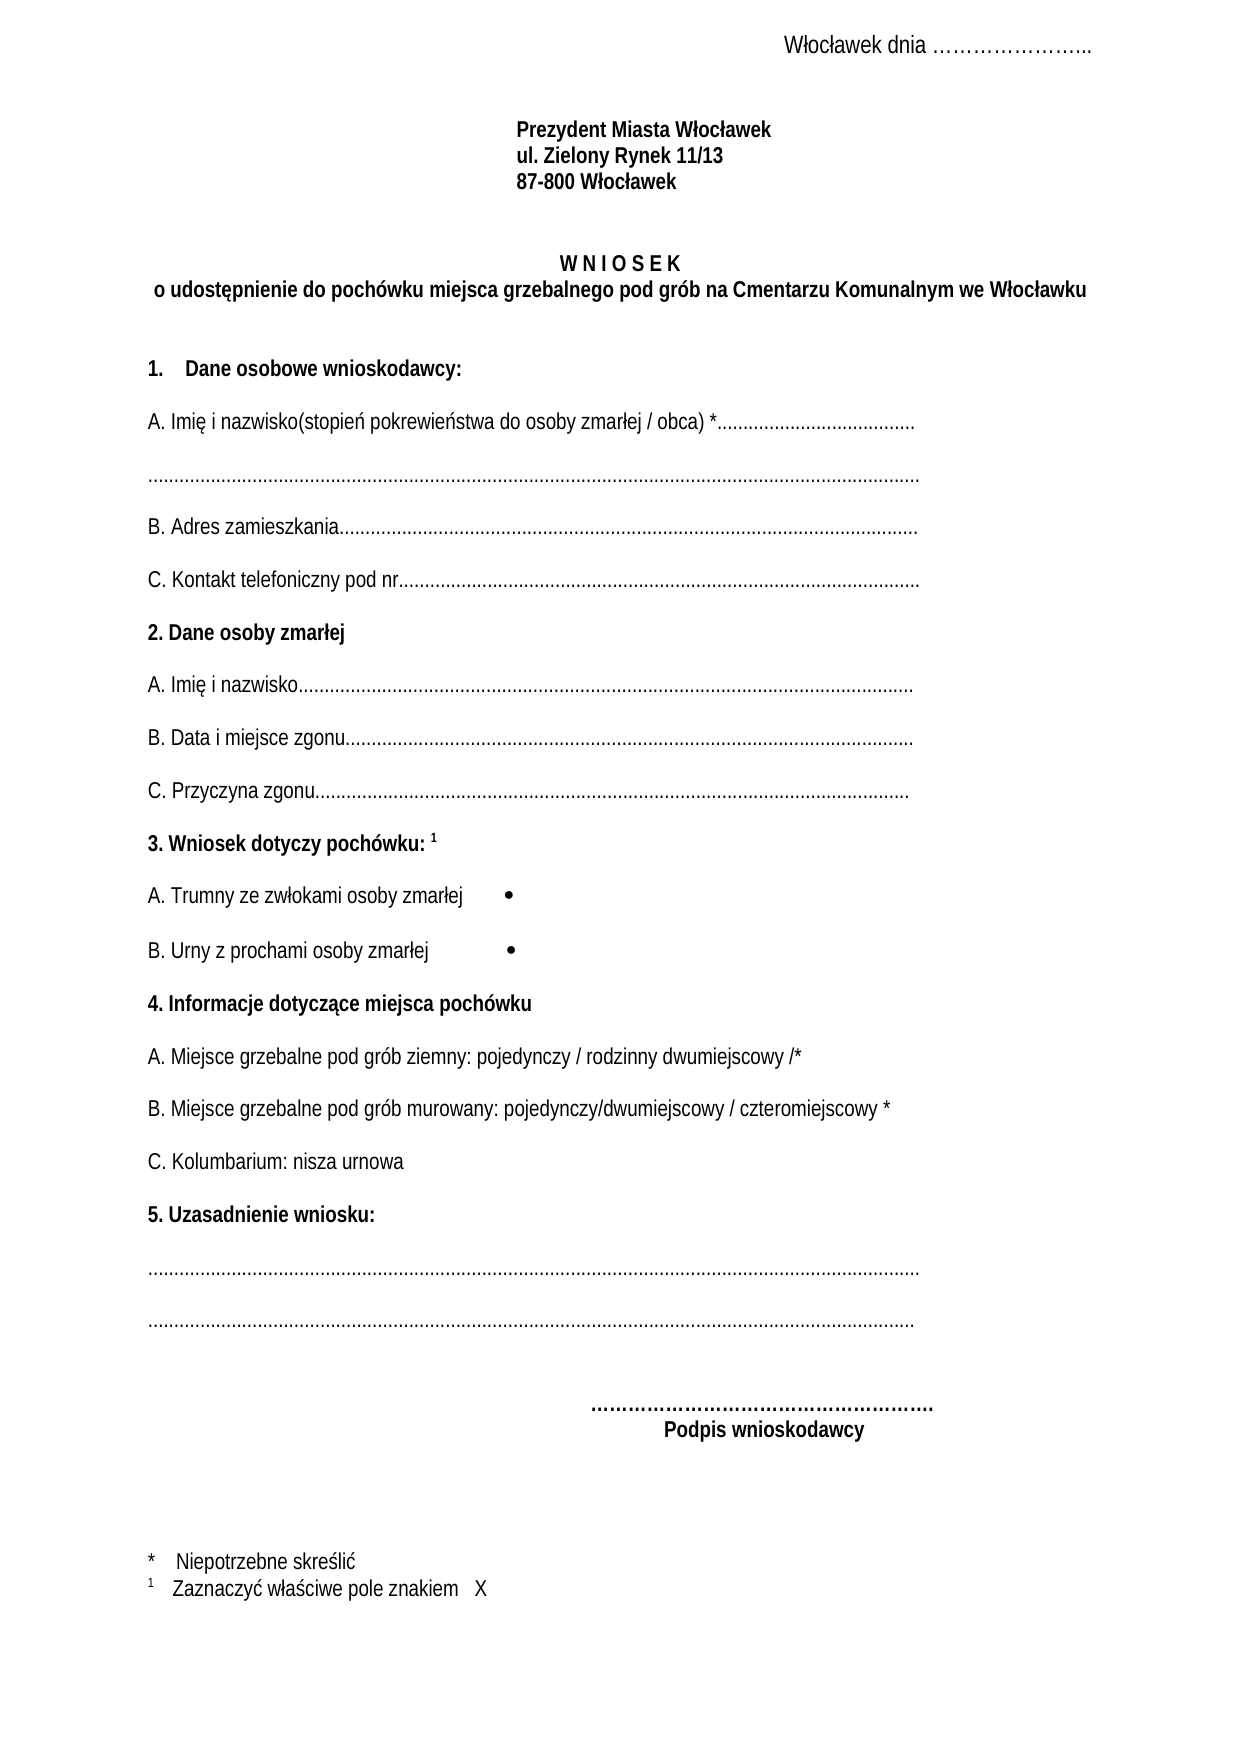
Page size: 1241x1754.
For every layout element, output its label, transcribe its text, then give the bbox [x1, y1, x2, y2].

text * Niepotrzebne skreślić [148, 1548, 1092, 1574]
text A. Imię i nazwisko(stopień pokrewieństwa do osoby zmarłej / obca) *...................................... [148, 408, 1092, 434]
text ………………………………………………. [148, 1390, 1092, 1416]
text B. Urny z prochami osoby zmarłej [148, 937, 1092, 964]
text o udostępnienie do pochówku miejsca grzebalnego pod grób na Cmentarzu Komunalnym we Włocławku [148, 276, 1092, 302]
text B. Data i miejsce zgonu............................................................................................................. [148, 724, 1092, 750]
text C. Kolumbarium: nisza urnowa [148, 1148, 1092, 1174]
text .................................................................................................................................................... [148, 461, 1092, 487]
text Włocławek dnia …………………... [148, 29, 1092, 58]
list Dane osobowe wnioskodawcy: [148, 355, 1092, 381]
text 3. Wniosek dotyczy pochówku: 1 [148, 829, 1092, 856]
text C. Kontakt telefoniczny pod nr.................................................................................................... [148, 566, 1092, 592]
text 1 Zaznaczyć właściwe pole znakiem X [148, 1574, 1092, 1601]
text 5. Uzasadnienie wniosku: [148, 1201, 1092, 1227]
text Podpis wnioskodawcy [148, 1416, 1092, 1443]
text W N I O S E K [148, 250, 1092, 276]
text B. Adres zamieszkania............................................................................................................... [148, 513, 1092, 539]
text C. Przyczyna zgonu.................................................................................................................. [148, 777, 1092, 803]
text ul. Zielony Rynek 11/13 [148, 142, 1092, 168]
text A. Imię i nazwisko...................................................................................................................... [148, 671, 1092, 698]
text A. Trumny ze zwłokami osoby zmarłej [148, 882, 1092, 908]
text 2. Dane osoby zmarłej [148, 619, 1092, 645]
text B. Miejsce grzebalne pod grób murowany: pojedynczy/dwumiejscowy / czteromiejscowy * [148, 1095, 1092, 1122]
text Prezydent Miasta Włocławek [148, 116, 1092, 142]
text 87-800 Włocławek [148, 168, 1092, 194]
text 4. Informacje dotyczące miejsca pochówku [148, 990, 1092, 1016]
text .................................................................................................................................................... [148, 1253, 1092, 1280]
text ................................................................................................................................................... [148, 1306, 1092, 1333]
text A. Miejsce grzebalne pod grób ziemny: pojedynczy / rodzinny dwumiejscowy /* [148, 1043, 1092, 1069]
